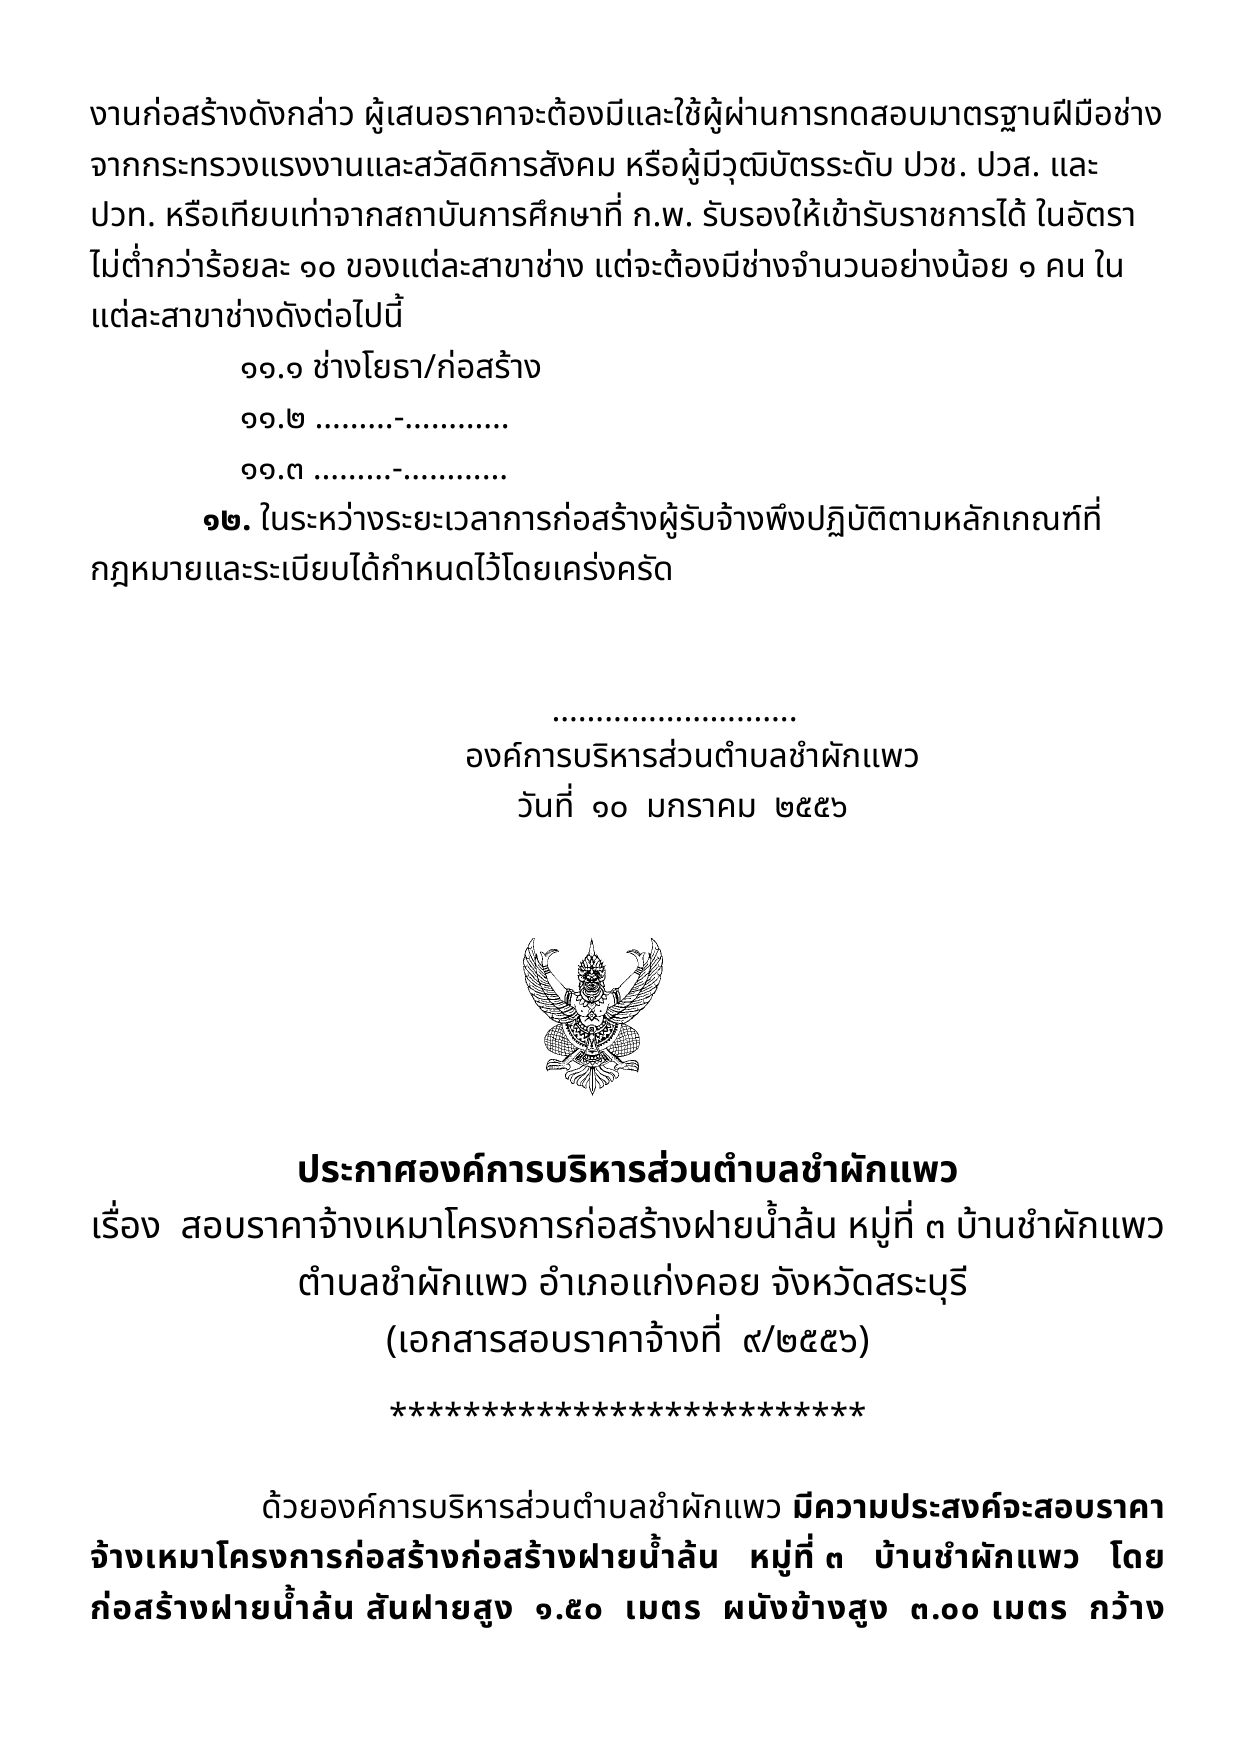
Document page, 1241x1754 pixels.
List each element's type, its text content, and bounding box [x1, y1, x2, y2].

text (เอกสารสอบราคาจ้างที่ ๙/๒๕๕๖) [90, 1312, 1165, 1369]
picture [521, 938, 665, 1097]
text ๑๑.๓ ………-………… [165, 444, 1165, 494]
text ประกาศองค์การบริหารส่วนตำบลชำผักแพว [90, 1142, 1165, 1199]
text องค์การบริหารส่วนตำบลชำผักแพว [90, 732, 1165, 782]
text ************************** [90, 1392, 1165, 1437]
text ๑๑.๑ ช่างโยธา/ก่อสร้าง [165, 342, 1165, 393]
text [90, 90, 1165, 342]
text วันที่ ๑๐ มกราคม ๒๕๕๖ [90, 782, 1165, 832]
text ๑๑.๒ ………-………… [165, 393, 1165, 444]
subtitle ตำบลชำผักแพว อำเภอแก่งคอย จังหวัดสระบุรี [90, 1256, 1165, 1312]
text เรื่อง สอบราคาจ้างเหมาโครงการก่อสร้างฝายน้ำล้น หมู่ที่ ๓ บ้านชำผักแพว [90, 1199, 1165, 1256]
text ………………………. [90, 686, 1165, 732]
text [90, 1483, 1165, 1634]
text ๑๒. ในระหว่างระยะเวลาการก่อสร้างผู้รับจ้างพึงปฏิบัติตามหลักเกณฑ์ที่กฎหมายและระเบียบได้กำหนดไว้โดยเคร่งครัด [90, 494, 1165, 595]
